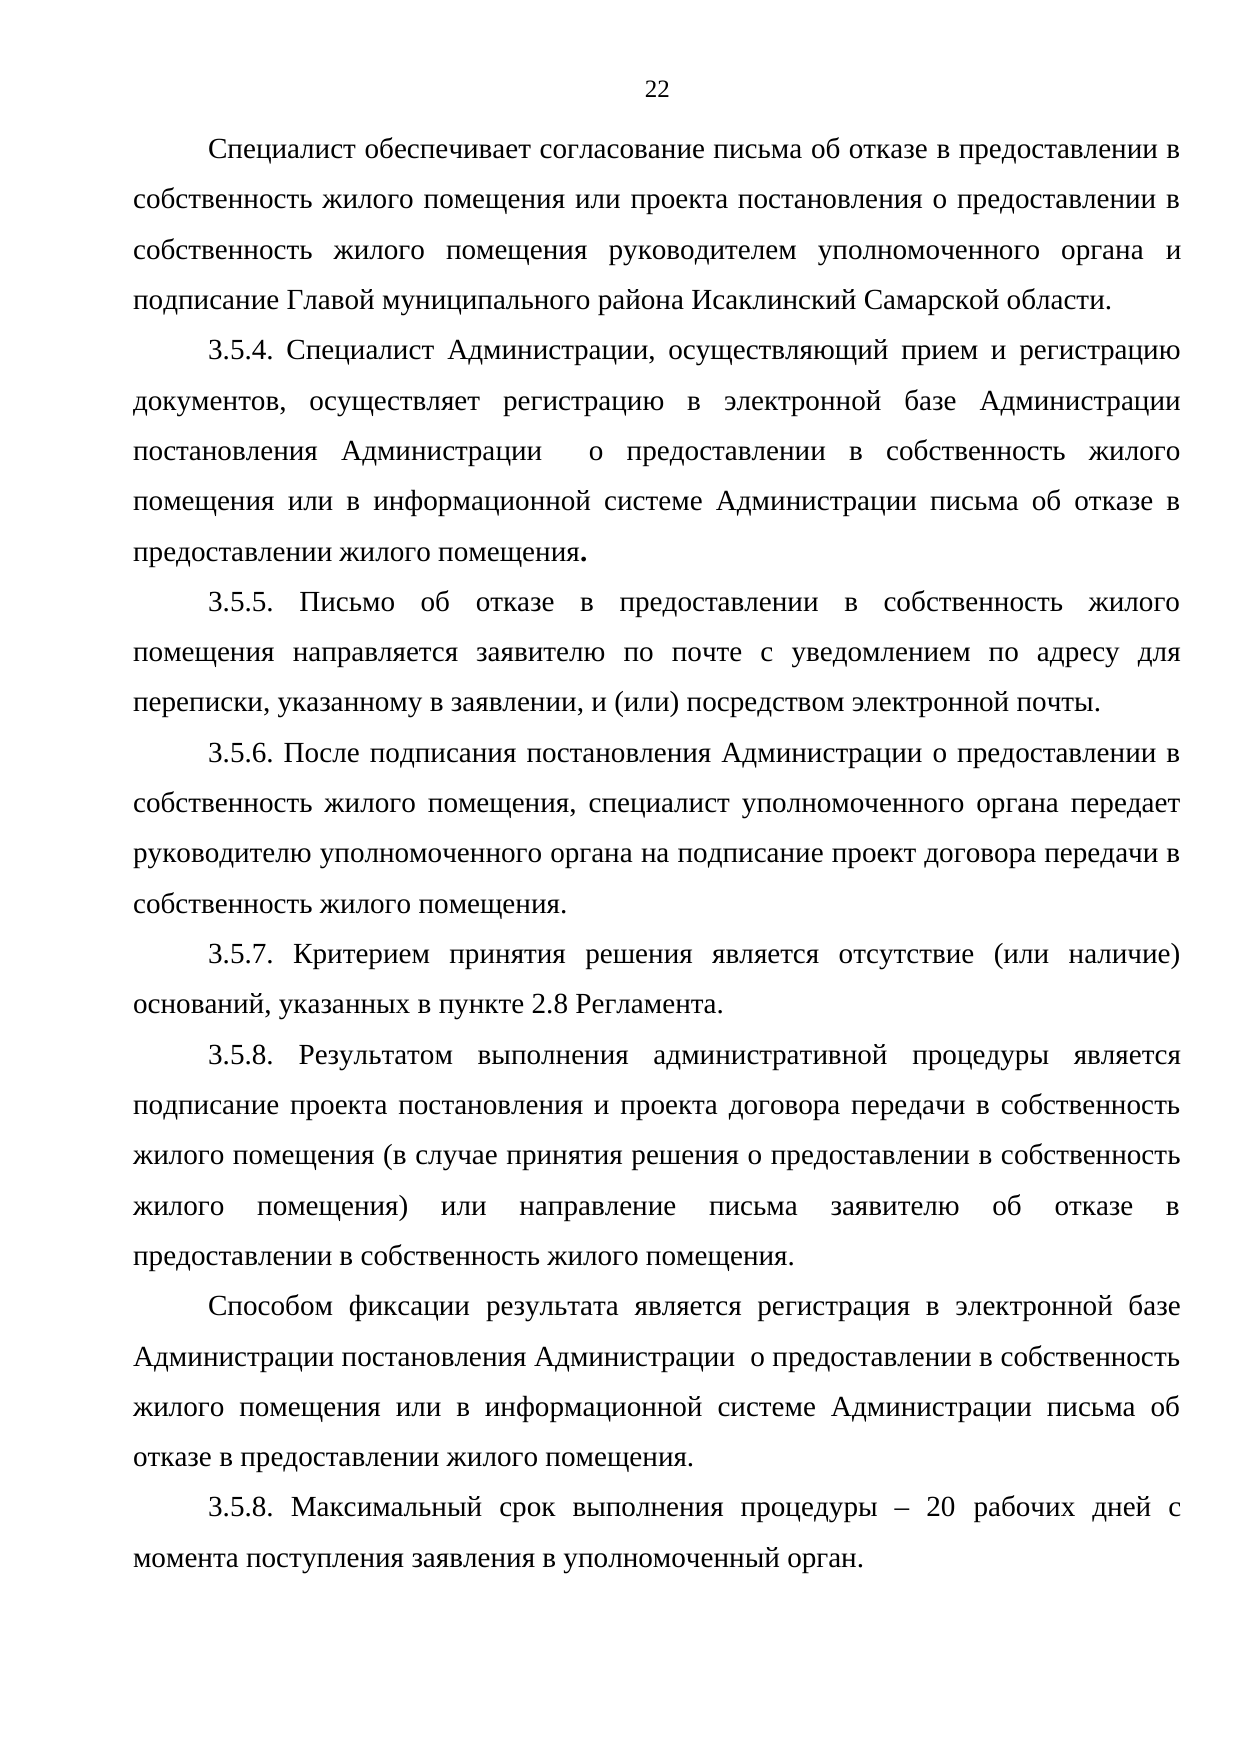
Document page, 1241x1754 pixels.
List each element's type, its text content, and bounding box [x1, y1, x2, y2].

text 3.5.6. После подписания постановления Администрации о предоставлении в собственность жилого помещения, специалист уполномоченного органа передает руководителю уполномоченного органа на подписание проект договора передачи в собственность жилого помещения. [133, 735, 1181, 919]
text Способом фиксации результата является регистрация в электронной базе Администрации постановления Администрации о предоставлении в собственность жилого помещения или в информационной системе Администрации письма об отказе в предоставлении жилого помещения. [133, 1288, 1181, 1473]
text 3.5.8. Максимальный срок выполнения процедуры – 20 рабочих дней с момента поступления заявления в уполномоченный орган. [133, 1489, 1181, 1573]
text 3.5.8. Результатом выполнения административной процедуры является подписание проекта постановления и проекта договора передачи в собственность жилого помещения (в случае принятия решения о предоставлении в собственность жилого помещения) или направление письма заявителю об отказе в предоставлении в собственность жилого помещения. [133, 1037, 1181, 1272]
text 3.5.4. Специалист Администрации, осуществляющий прием и регистрацию документов, осуществляет регистрацию в электронной базе Администрации постановления Администрации о предоставлении в собственность жилого помещения или в информационной системе Администрации письма об отказе в предоставлении жилого помещения. [133, 332, 1181, 567]
text Специалист обеспечивает согласование письма об отказе в предоставлении в собственность жилого помещения или проекта постановления о предоставлении в собственность жилого помещения руководителем уполномоченного органа и подписание Главой муниципального района Исаклинский Самарской области. [133, 131, 1181, 316]
text 3.5.5. Письмо об отказе в предоставлении в собственность жилого помещения направляется заявителю по почте с уведомлением по адресу для переписки, указанному в заявлении, и (или) посредством электронной почты. [133, 584, 1181, 718]
text 3.5.7. Критерием принятия решения является отсутствие (или наличие) оснований, указанных в пункте 2.8 Регламента. [133, 936, 1181, 1020]
